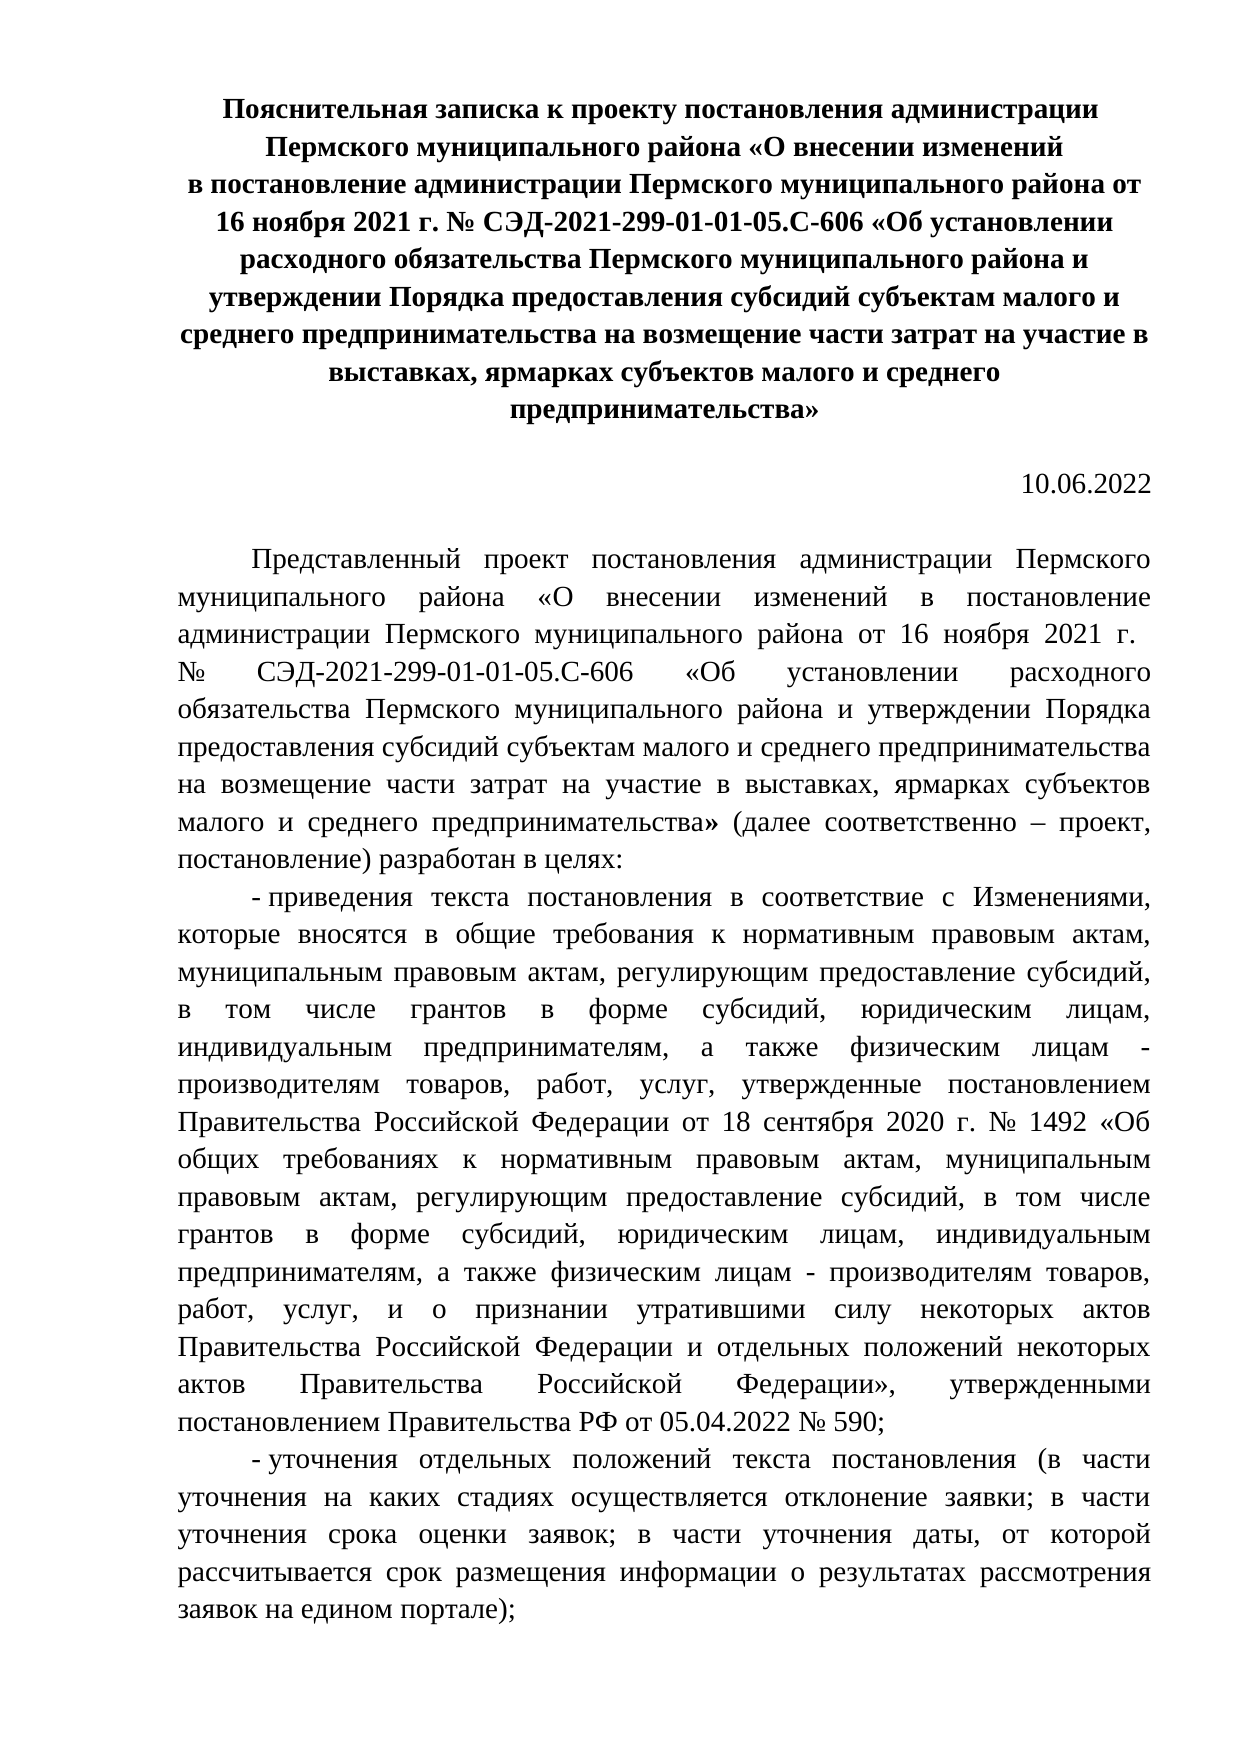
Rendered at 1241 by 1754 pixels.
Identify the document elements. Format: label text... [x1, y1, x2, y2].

text - уточнения отдельных положений текста постановления (в части уточнения на каких стадиях осуществляется отклонение заявки; в части уточнения срока оценки заявок; в части уточнения даты, от которой рассчитывается срок размещения информации о результатах рассмотрения заявок на едином портале); [177, 1439, 1152, 1626]
text 10.06.2022 [177, 464, 1152, 501]
text Представленный проект постановления администрации Пермского муниципального района «О внесении изменений в постановление администрации Пермского муниципального района от 16 ноября 2021 г. № СЭД-2021-299-01-01-05.С-606 «Об установлении расходного обязательства Пермского муниципального района и утверждении Порядка предоставления субсидий субъектам малого и среднего предпринимательства на возмещение части затрат на участие в выставках, ярмарках субъектов малого и среднего предпринимательства» (далее соответственно – проект, постановление) разработан в целях: [177, 539, 1152, 876]
text Пояснительная записка к проекту постановления администрации Пермского муниципального района «О внесении изменений [177, 89, 1152, 164]
text в постановление администрации Пермского муниципального района от 16 ноября 2021 г. № СЭД-2021-299-01-01-05.С-606 «Об установлении расходного обязательства Пермского муниципального района и утверждении Порядка предоставления субсидий субъектам малого и среднего предпринимательства на возмещение части затрат на участие в выставках, ярмарках субъектов малого и среднего предпринимательства» [177, 164, 1152, 426]
text - приведения текста постановления в соответствие с Изменениями, которые вносятся в общие требования к нормативным правовым актам, муниципальным правовым актам, регулирующим предоставление субсидий, в том числе грантов в форме субсидий, юридическим лицам, индивидуальным предпринимателям, а также физическим лицам - производителям товаров, работ, услуг, утвержденные постановлением Правительства Российской Федерации от 18 сентября 2020 г. № 1492 «Об общих требованиях к нормативным правовым актам, муниципальным правовым актам, регулирующим предоставление субсидий, в том числе грантов в форме субсидий, юридическим лицам, индивидуальным предпринимателям, а также физическим лицам - производителям товаров, работ, услуг, и о признании утратившими силу некоторых актов Правительства Российской Федерации и отдельных положений некоторых актов Правительства Российской Федерации», утвержденными постановлением Правительства РФ от 05.04.2022 № 590; [177, 876, 1152, 1439]
